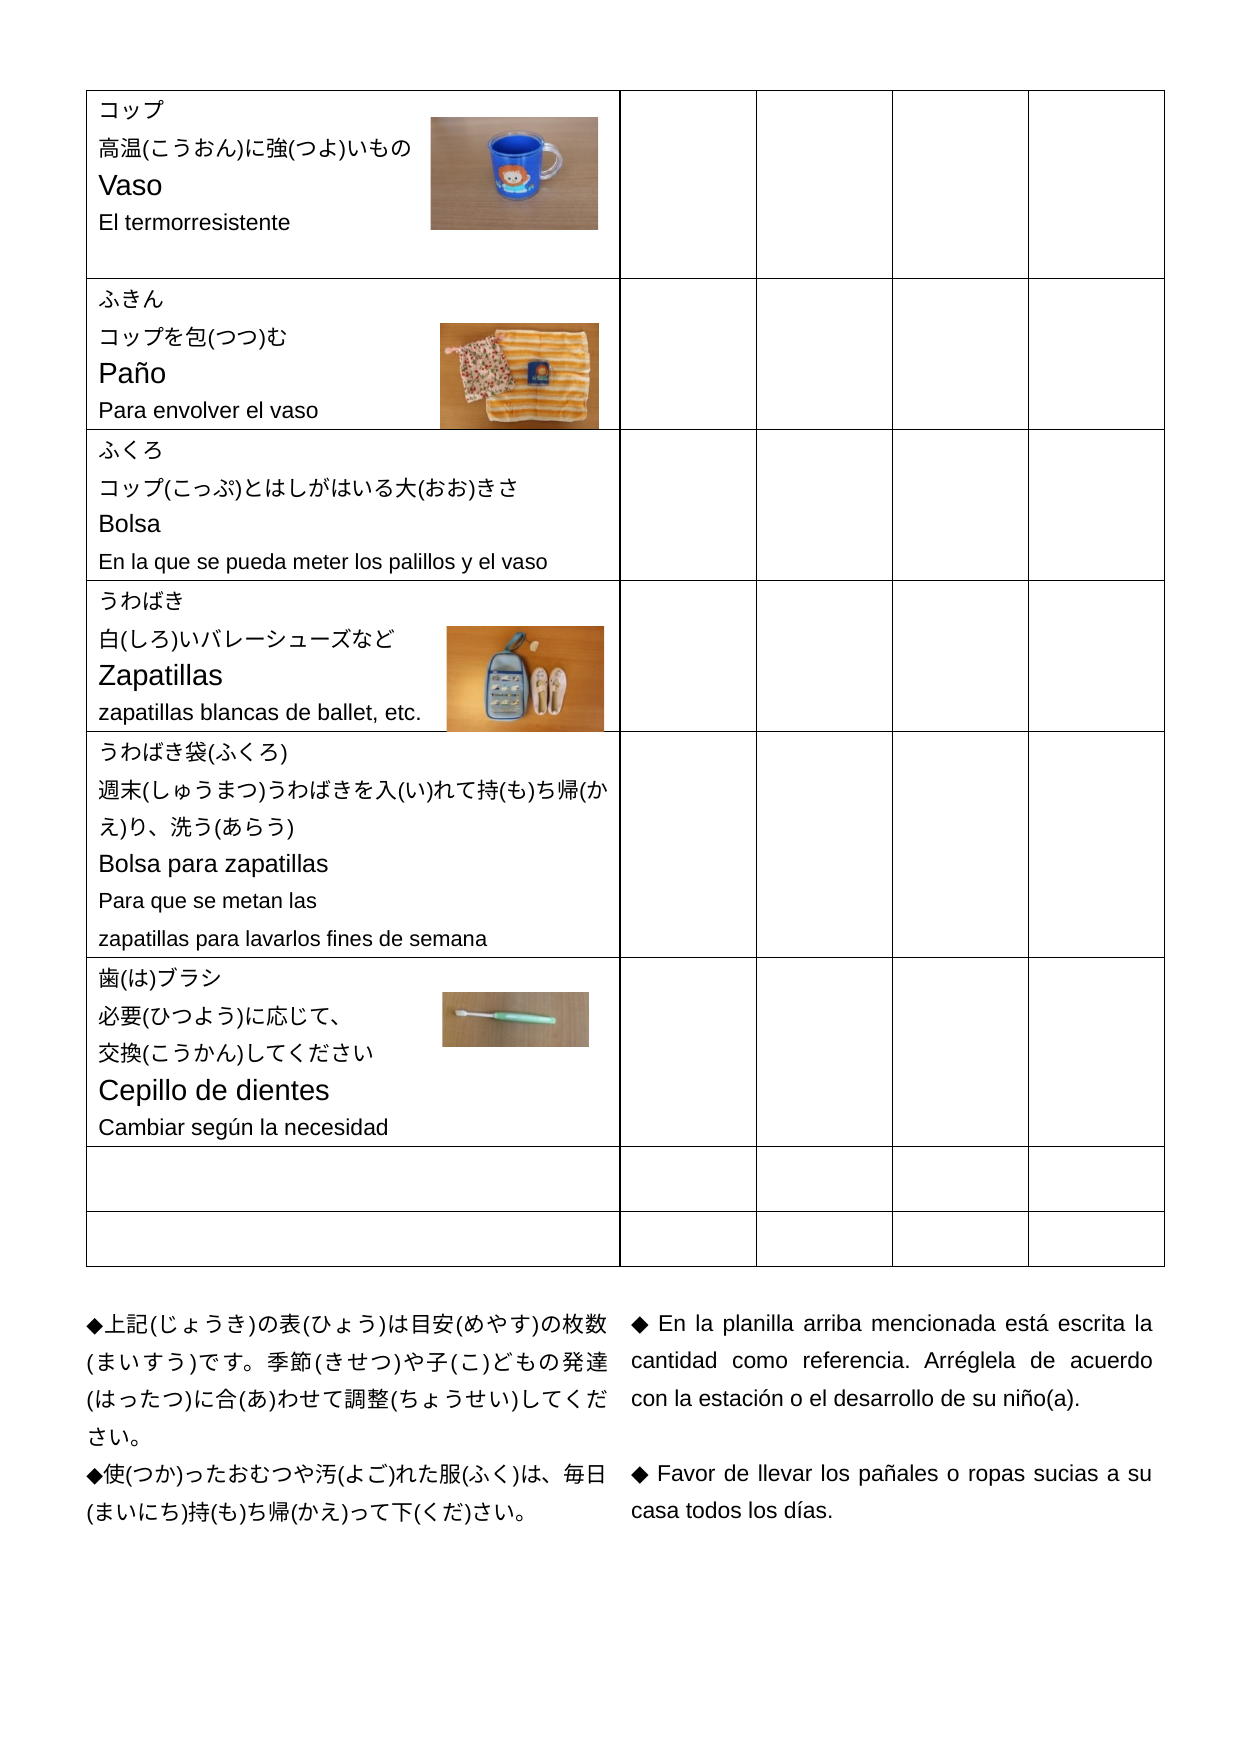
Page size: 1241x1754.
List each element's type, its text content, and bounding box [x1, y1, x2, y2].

table_cell うわばき袋(ふくろ) 週末(しゅうまつ)うわばきを入(い)れて持(も)ち帰(かえ)り、洗う(あらう) Bolsa para zapatillas Para que se metan las zapatillas para lavarlos fines de semana [87, 732, 619, 957]
table_cell [1029, 430, 1164, 580]
table_cell ◆ Favor de llevar los pañales o ropas sucias a su casa todos los días. [620, 1454, 1164, 1644]
table_cell [893, 1212, 1028, 1266]
table_cell [1029, 732, 1164, 957]
table_cell [893, 732, 1028, 957]
table_cell [893, 958, 1028, 1146]
table_cell ふくろ コップ(こっぷ)とはしがはいる大(おお)きさ Bolsa En la que se pueda meter los palillos y el vaso [87, 430, 619, 580]
table_cell [621, 1212, 756, 1266]
table_cell [757, 1147, 892, 1211]
table_cell ◆使(つか)ったおむつや汚(よご)れた服(ふく)は、毎日(まいにち)持(も)ち帰(かえ)って下(くだ)さい。 [75, 1454, 619, 1644]
picture [430, 117, 599, 230]
table_cell うわばき 白(しろ)いバレーシューズなど Zapatillas zapatillas blancas de ballet, etc. [87, 581, 619, 731]
table_cell [893, 581, 1028, 731]
table_cell [621, 91, 756, 278]
picture [442, 992, 589, 1047]
table_cell ふきん コップを包(つつ)む Paño Para envolver el vaso [87, 279, 619, 429]
table_header ◆ En la planilla arriba mencionada está escrita la cantidad como referencia. Arréglela de acuerdo con la estación o el desarrollo de su niño(a). [620, 1304, 1164, 1454]
table_cell [621, 1147, 756, 1211]
table_cell [757, 581, 892, 731]
table_cell [87, 1147, 619, 1211]
table_cell [757, 91, 892, 278]
table_cell [757, 1212, 892, 1266]
table_cell [1029, 581, 1164, 731]
table_cell 歯(は)ブラシ 必要(ひつよう)に応じて、 交換(こうかん)してください Cepillo de dientes Cambiar según la necesidad [87, 958, 619, 1146]
table_cell [1029, 958, 1164, 1146]
table_cell [893, 279, 1028, 429]
table_cell [1029, 1212, 1164, 1266]
table_cell [1029, 279, 1164, 429]
table_cell [87, 1212, 619, 1266]
table_cell [621, 581, 756, 731]
table_cell [893, 91, 1028, 278]
table_cell [757, 958, 892, 1146]
table_cell [621, 279, 756, 429]
table_cell [757, 430, 892, 580]
table_cell [893, 430, 1028, 580]
table_cell [621, 732, 756, 957]
table_cell [893, 1147, 1028, 1211]
picture [440, 323, 599, 429]
table_cell [621, 958, 756, 1146]
table_cell [757, 279, 892, 429]
table_header ◆上記(じょうき)の表(ひょう)は目安(めやす)の枚数(まいすう)です。季節(きせつ)や子(こ)どもの発達(はったつ)に合(あ)わせて調整(ちょうせい)してください。 [75, 1304, 619, 1454]
table_cell [757, 732, 892, 957]
table_cell [1029, 91, 1164, 278]
table_cell [1029, 1147, 1164, 1211]
table_cell コップ 高温(こうおん)に強(つよ)いもの Vaso El termorresistente [87, 91, 619, 278]
table_cell [621, 430, 756, 580]
picture [446, 626, 605, 732]
